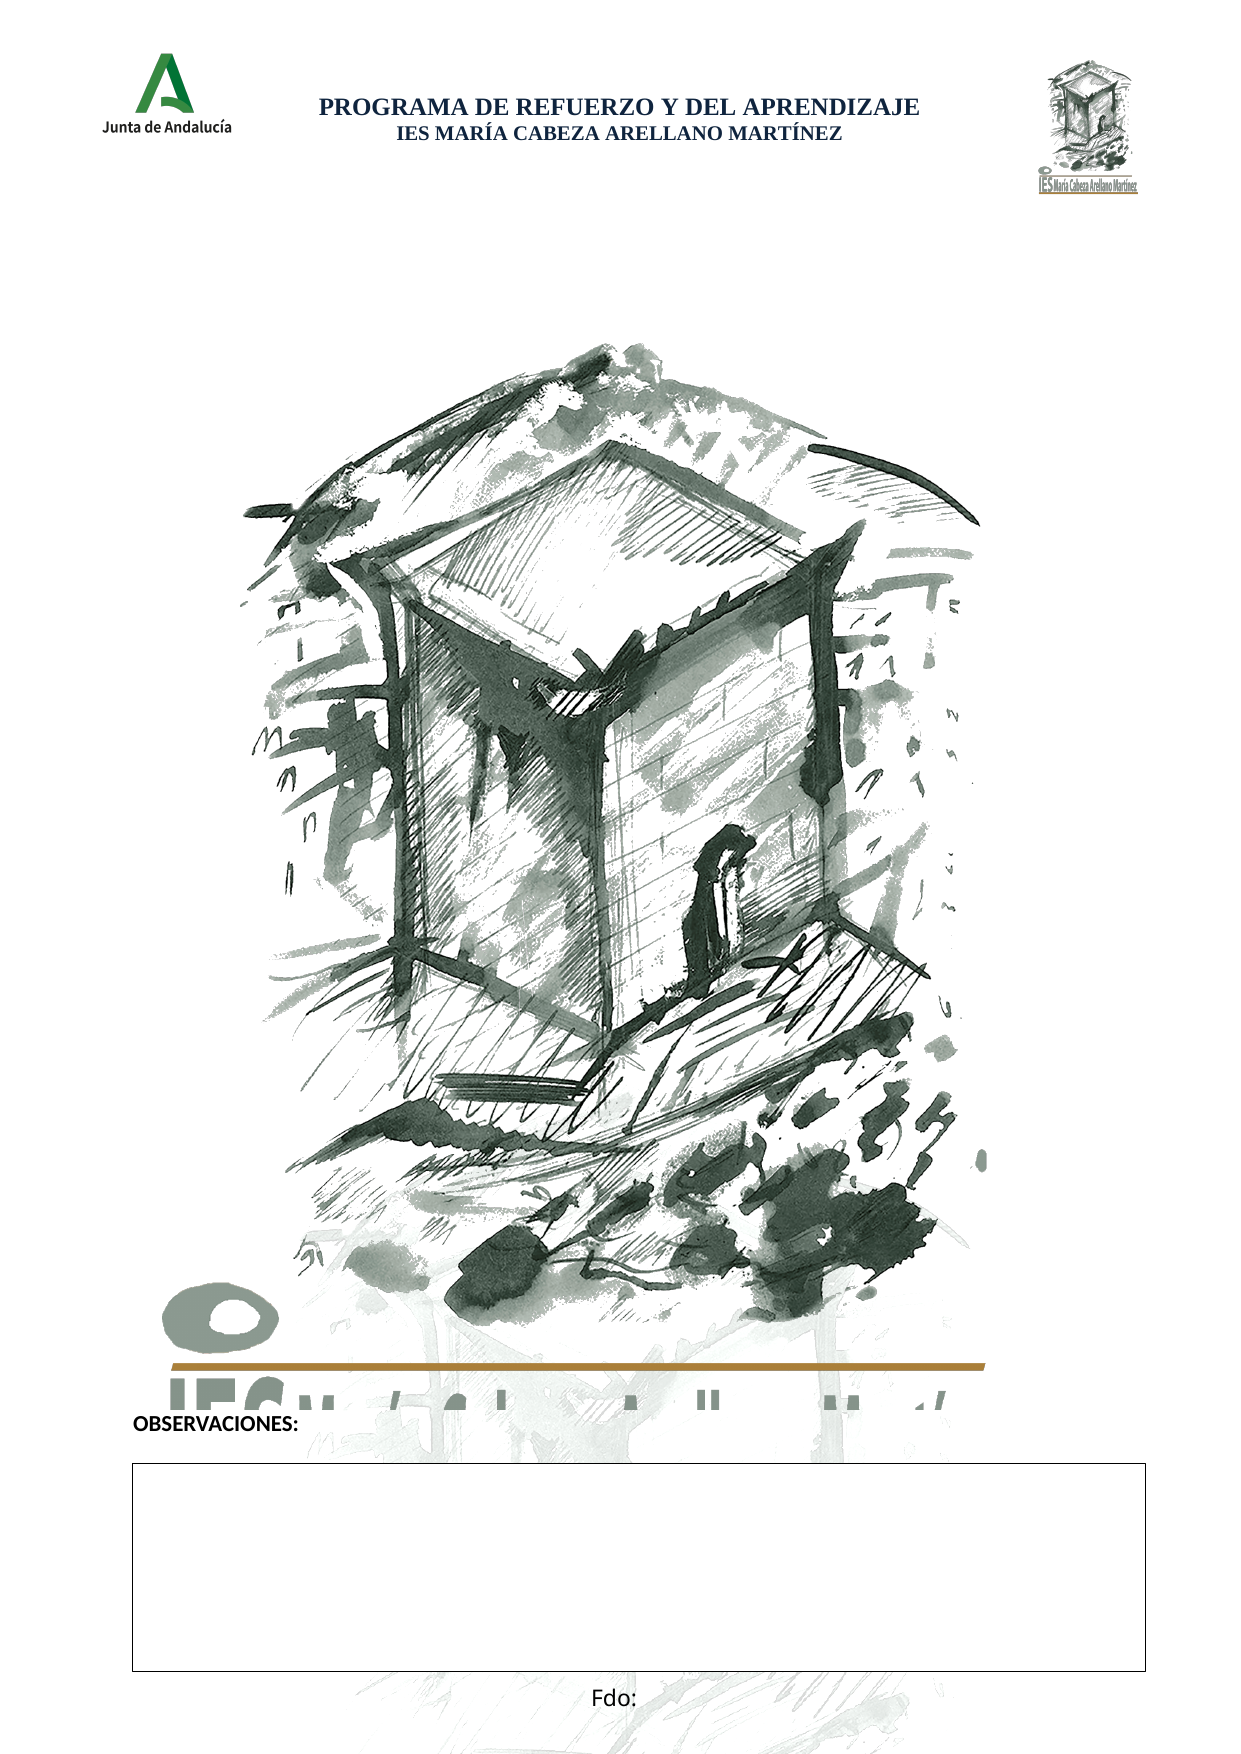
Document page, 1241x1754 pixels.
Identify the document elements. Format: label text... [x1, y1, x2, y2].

picture [132, 44, 1146, 1410]
text Fdo: [591, 1682, 1151, 1713]
picture [91, 47, 243, 139]
text OBSERVACIONES: [133, 1409, 1151, 1438]
